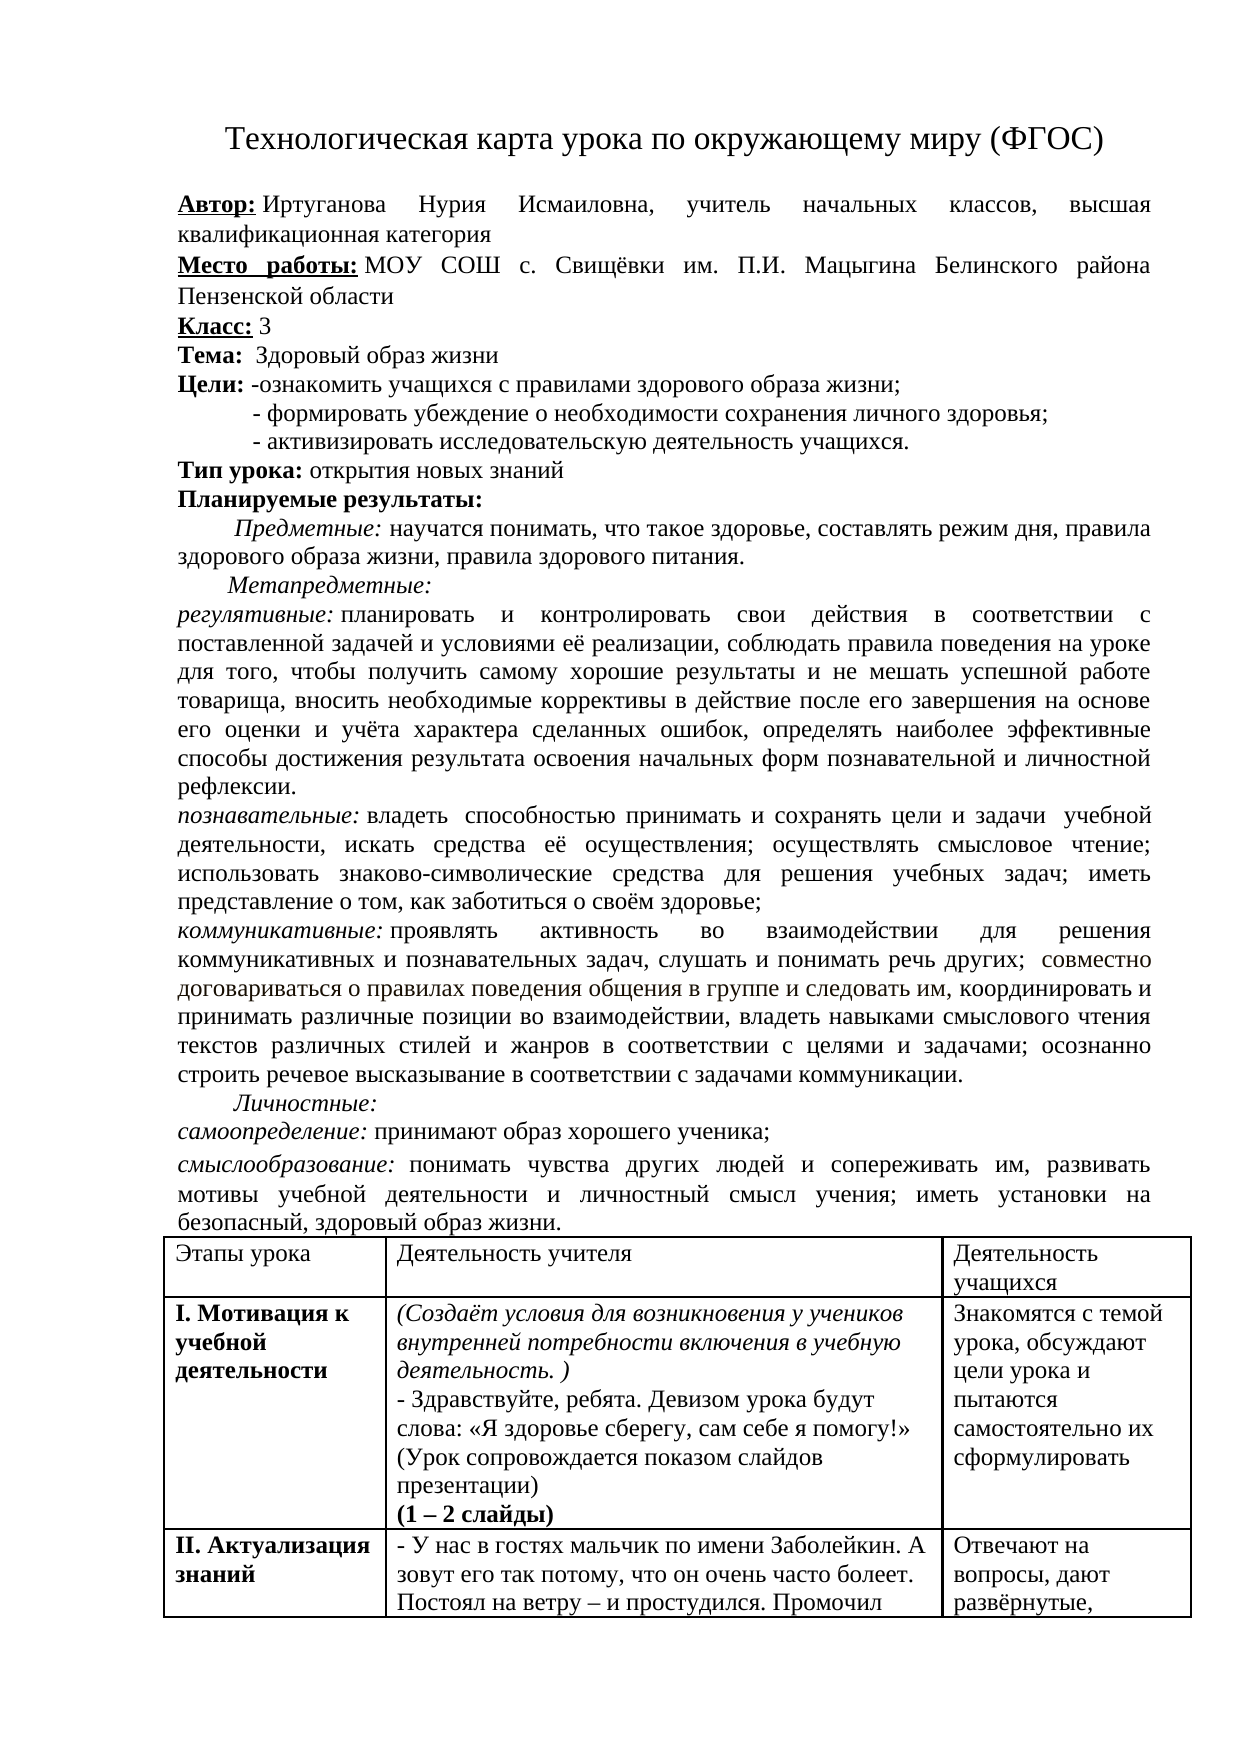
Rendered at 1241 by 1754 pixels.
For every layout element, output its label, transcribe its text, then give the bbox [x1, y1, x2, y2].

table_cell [944, 1530, 1190, 1616]
text коммуникативные: проявлять активность во взаимодействии для решения коммуникативных и познавательных задач, слушать и понимать речь других; совместно договариваться о правилах поведения общения в группе и следовать им, координировать и принимать различные позиции во взаимодействии, владеть навыками смыслового чтения текстов различных стилей и жанров в соответствии с целями и задачами; осознанно строить речевое высказывание в соответствии с задачами коммуникации. [177, 915, 1152, 1088]
text Технологическая карта урока по окружающему миру (ФГОС) [177, 118, 1152, 156]
text - формировать убеждение о необходимости сохранения личного здоровья; [177, 398, 1152, 426]
text регулятивные: планировать и контролировать свои действия в соответствии с поставленной задачей и условиями её реализации, соблюдать правила поведения на уроке для того, чтобы получить самому хорошие результаты и не мешать успешной работе товарища, вносить необходимые коррективы в действие после его завершения на основе его оценки и учёта характера сделанных ошибок, определять наиболее эффективные способы достижения результата освоения начальных форм познавательной и личностной рефлексии. [177, 599, 1152, 800]
table_header Этапы урока [165, 1238, 385, 1296]
text смыслообразование: понимать чувства других людей и сопереживать им, развивать мотивы учебной деятельности и личностный смысл учения; иметь установки на безопасный, здоровый образ жизни. [177, 1145, 1152, 1236]
text Цели: -ознакомить учащихся с правилами здорового образа жизни; [177, 369, 1152, 398]
table_header Деятельность учителя [387, 1238, 941, 1296]
text Место работы: МОУ СОШ с. Свищёвки им. П.И. Мацыгина Белинского района Пензенской области [177, 248, 1152, 309]
table_cell Знакомятся с темой урока, обсуждают цели урока и пытаются самостоятельно их сформулировать [944, 1298, 1190, 1528]
table_header Деятельность учащихся [944, 1238, 1190, 1296]
text Класс: 3 [177, 309, 1152, 340]
table_cell (Создаёт условия для возникновения у учеников внутренней потребности включения в учебную деятельность. ) - Здравствуйте, ребята. Девизом урока будут слова: «Я здоровье сберегу, сам себе я помогу!» (Урок сопровождается показом слайдов презентации) (1 – 2 слайды) [387, 1298, 941, 1528]
text Тип урока: открытия новых знаний [177, 455, 1152, 484]
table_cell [387, 1530, 941, 1616]
text Личностные: [177, 1088, 1152, 1116]
text Планируемые результаты: [177, 484, 1152, 513]
text Предметные: научатся понимать, что такое здоровье, составлять режим дня, правила здорового образа жизни, правила здорового питания. [177, 513, 1152, 570]
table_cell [165, 1530, 385, 1616]
text - активизировать исследовательскую деятельность учащихся. [177, 426, 1152, 455]
text познавательные: владеть способностью принимать и сохранять цели и задачи учебной деятельности, искать средства её осуществления; осуществлять смысловое чтение; использовать знаково-символические средства для решения учебных задач; иметь представление о том, как заботиться о своём здоровье; [177, 800, 1152, 915]
text Метапредметные: [177, 570, 1152, 599]
text Тема: Здоровый образ жизни [177, 340, 1152, 369]
text Автор: Иртуганова Нурия Исмаиловна, учитель начальных классов, высшая квалификационная категория [177, 187, 1152, 248]
table_cell I. Мотивация к учебной деятельности [165, 1298, 385, 1528]
text самоопределение: принимают образ хорошего ученика; [177, 1116, 1152, 1145]
